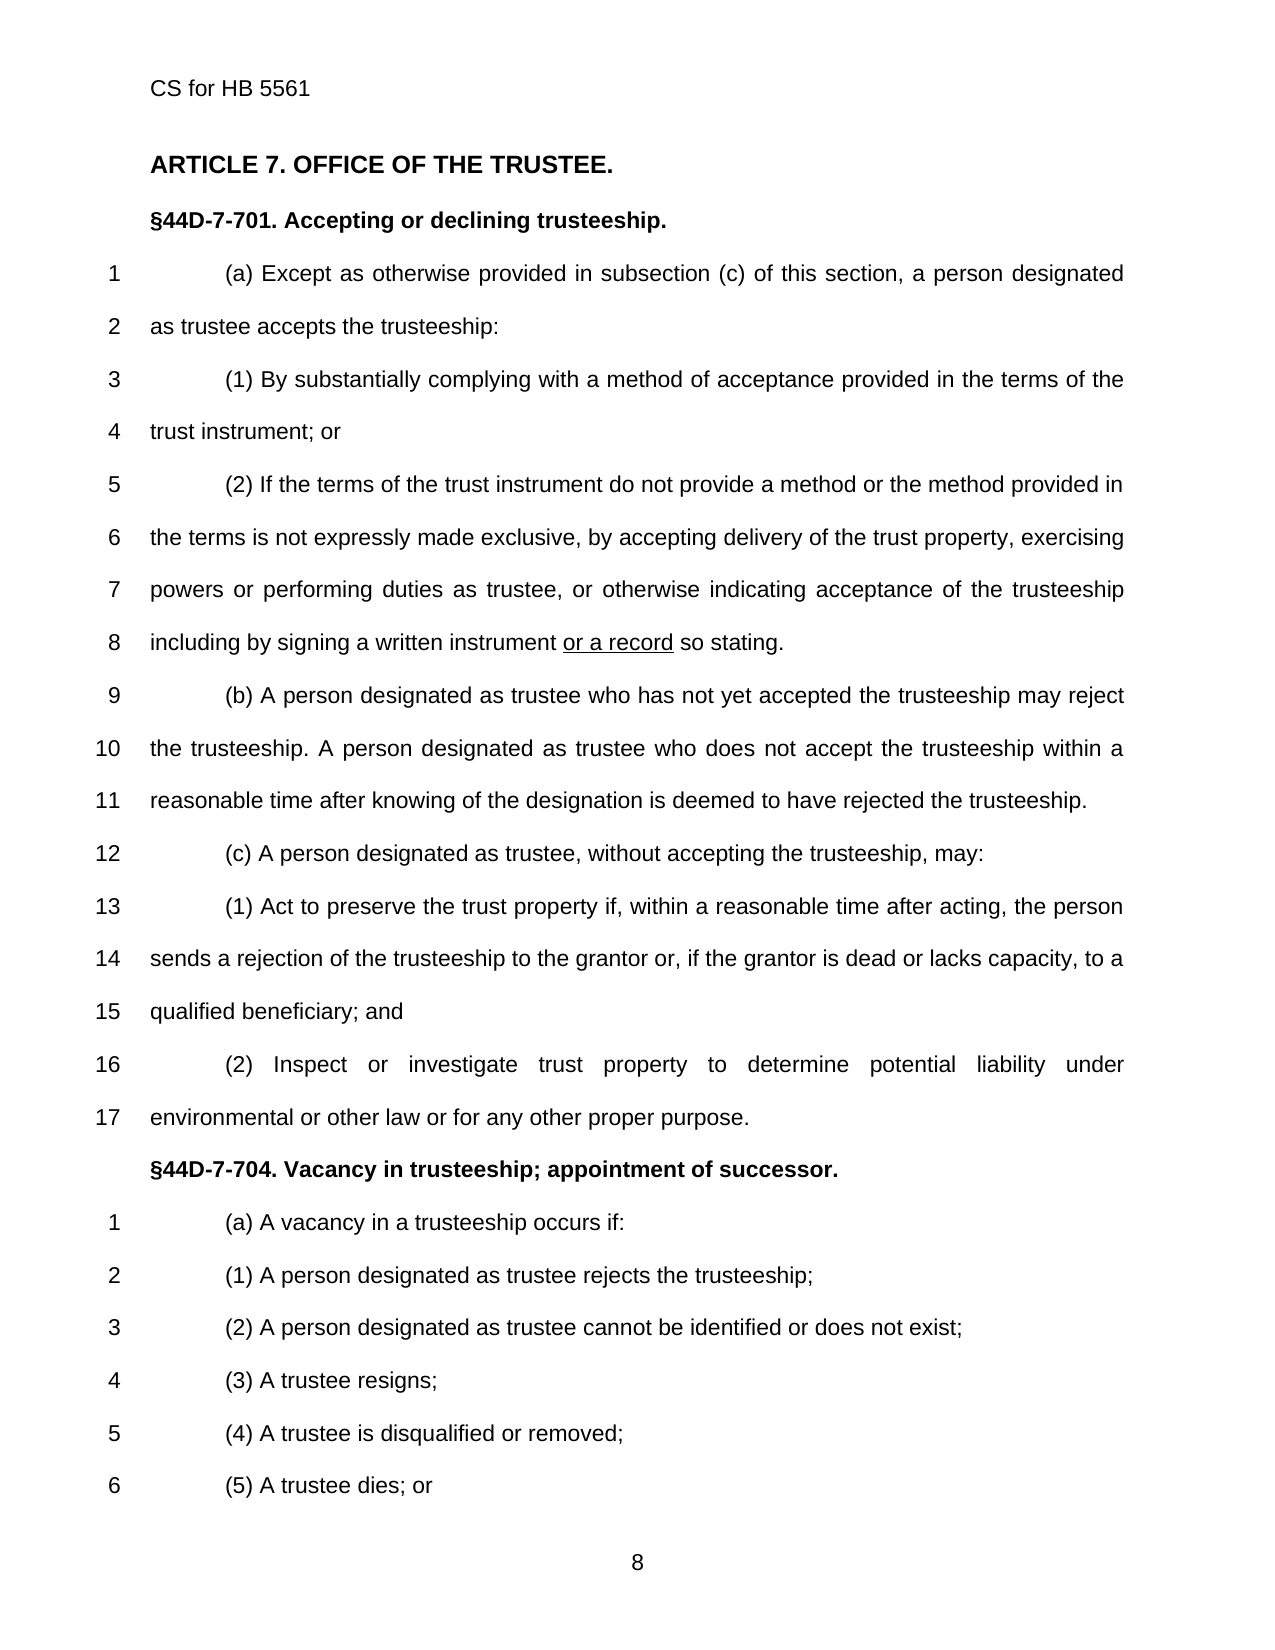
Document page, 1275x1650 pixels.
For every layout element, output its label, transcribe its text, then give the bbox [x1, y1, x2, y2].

text (c) A person designated as trustee, without accepting the trusteeship, may: [150, 840, 1125, 866]
text (b) A person designated as trustee who has not yet accepted the trusteeship may reject the trusteeship. A person designated as trustee who does not accept the trusteeship within a reasonable time after knowing of the designation is deemed to have rejected the trusteeship. [150, 682, 1125, 814]
text (3) A trustee resigns; [150, 1367, 1125, 1393]
text (1) Act to preserve the trust property if, within a reasonable time after acting, the person sends a rejection of the trusteeship to the grantor or, if the grantor is dead or lacks capacity, to a qualified beneficiary; and [150, 893, 1125, 1024]
text (1) By substantially complying with a method of acceptance provided in the terms of the trust instrument; or [150, 366, 1125, 445]
text (2) If the terms of the trust instrument do not provide a method or the method provided in the terms is not expressly made exclusive, by accepting delivery of the trust property, exercising powers or performing duties as trustee, or otherwise indicating acceptance of the trusteeship including by signing a written instrument or a record so stating. [150, 471, 1125, 656]
text (4) A trustee is disqualified or removed; [150, 1420, 1125, 1446]
text (1) A person designated as trustee rejects the trusteeship; [150, 1262, 1125, 1288]
text (a) Except as otherwise provided in subsection (c) of this section, a person designated as trustee accepts the trusteeship: [150, 260, 1125, 339]
text (5) A trustee dies; or [150, 1472, 1125, 1499]
subtitle §44D-7-704. Vacancy in trusteeship; appointment of successor. [150, 1156, 1125, 1183]
subtitle §44D-7-701. Accepting or declining trusteeship. [150, 207, 1125, 234]
text (2) Inspect or investigate trust property to determine potential liability under environmental or other law or for any other proper purpose. [150, 1051, 1125, 1130]
text (a) A vacancy in a trusteeship occurs if: [150, 1209, 1125, 1235]
subtitle Article 7. Office of the trustee. [150, 150, 1125, 179]
text (2) A person designated as trustee cannot be identified or does not exist; [150, 1314, 1125, 1341]
